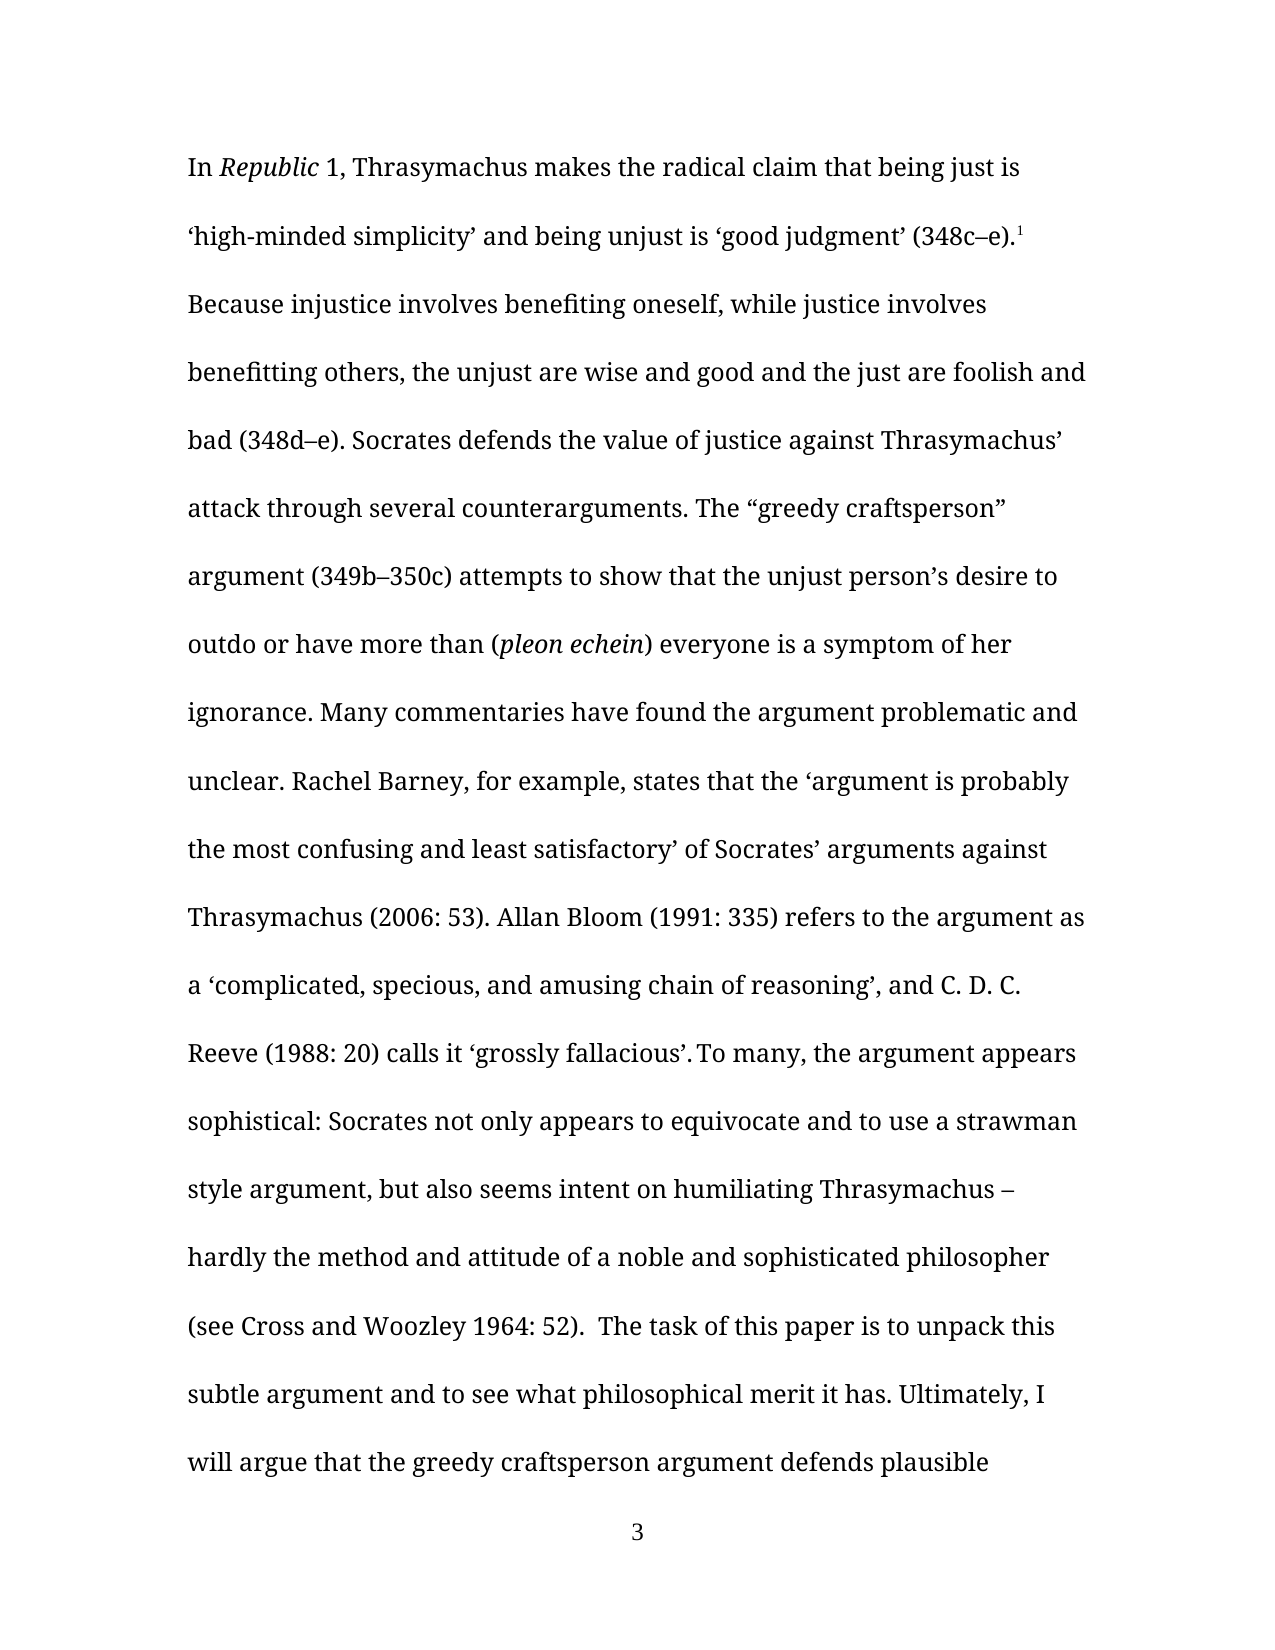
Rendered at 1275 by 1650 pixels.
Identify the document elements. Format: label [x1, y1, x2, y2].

text [187, 150, 1087, 1478]
